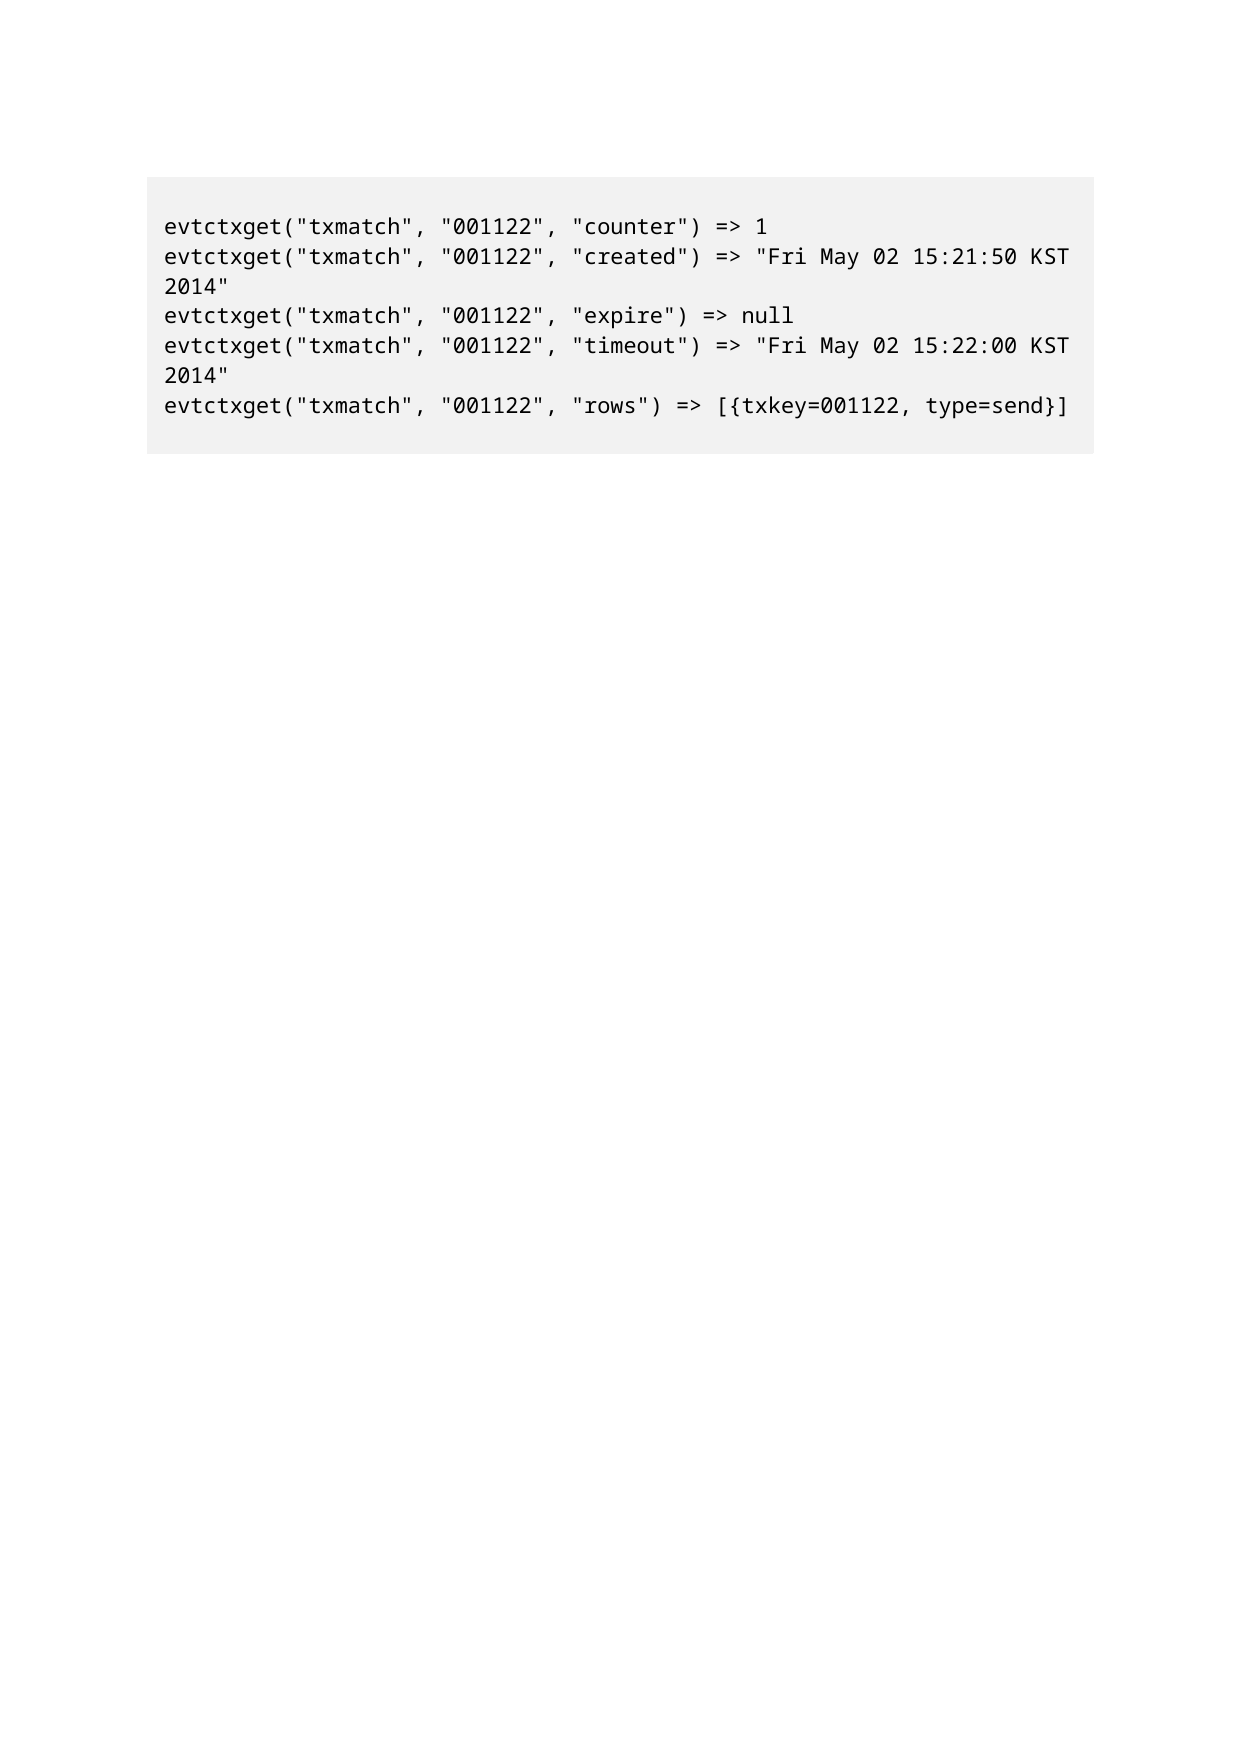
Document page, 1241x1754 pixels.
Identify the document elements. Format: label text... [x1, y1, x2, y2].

text evtctxget("txmatch", "001122", "counter") => 1 evtctxget("txmatch", "001122", "created") => "Fri May 02 15:21:50 KST 2014" evtctxget("txmatch", "001122", "expire") => null evtctxget("txmatch", "001122", "timeout") => "Fri May 02 15:22:00 KST 2014" evtctxget("txmatch", "001122", "rows") => [{txkey=001122, type=send}] [148, 178, 1093, 453]
